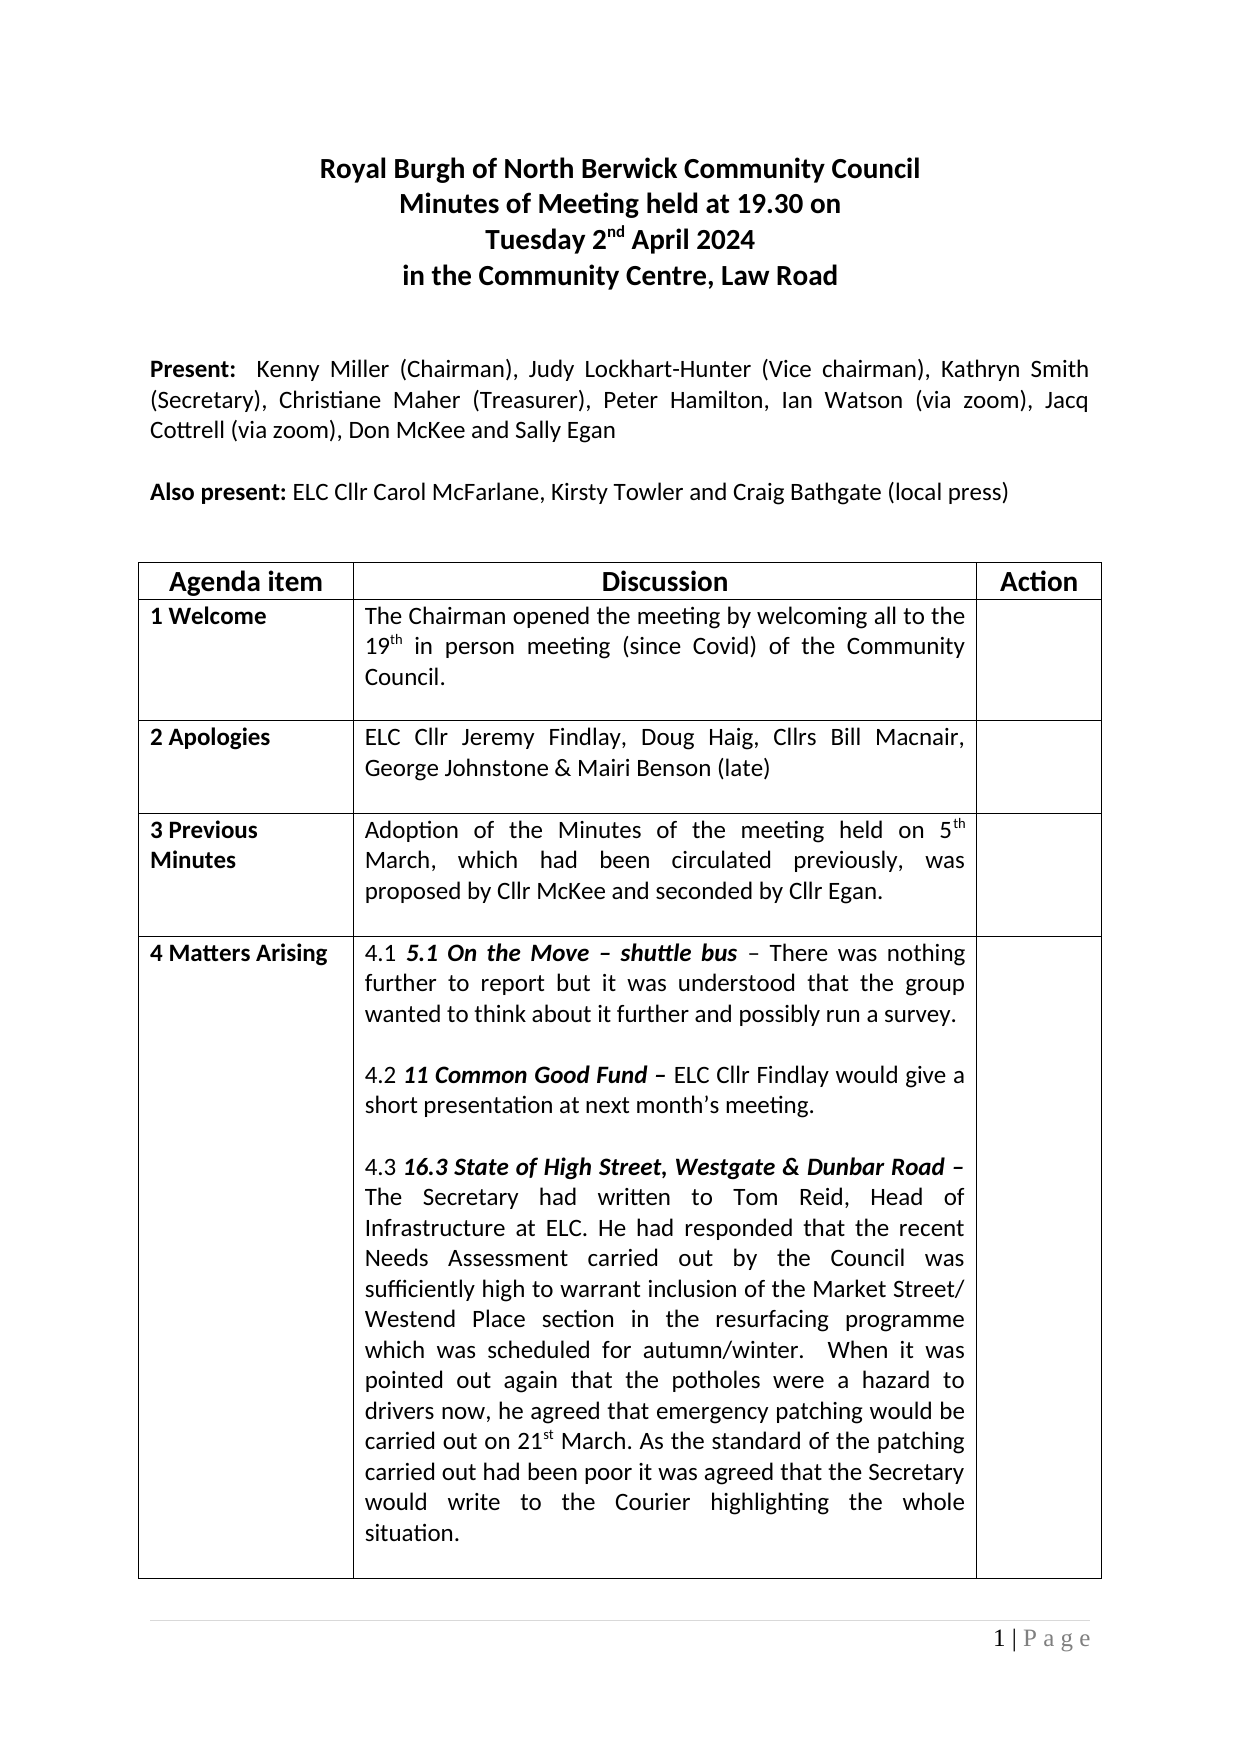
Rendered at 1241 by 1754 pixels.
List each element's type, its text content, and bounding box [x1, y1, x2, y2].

text in the Community Centre, Law Road [150, 257, 1090, 292]
text Royal Burgh of North Berwick Community Council [150, 150, 1090, 186]
table_cell 2 Apologies [139, 721, 353, 813]
table_cell 4.1 5.1 On the Move – shuttle bus – There was nothing further to report but it was understood that the group wanted to think about it further and possibly run a survey. 4.2 11 Common Good Fund – ELC Cllr Findlay would give a short presentation at next month’s meeting. 4.3 16.3 State of High Street, Westgate & Dunbar Road – The Secretary had written to Tom Reid, Head of Infrastructure at ELC. He had responded that the recent Needs Assessment carried out by the Council was sufficiently high to warrant inclusion of the Market Street/ Westend Place section in the resurfacing programme which was scheduled for autumn/winter. When it was pointed out again that the potholes were a hazard to drivers now, he agreed that emergency patching would be carried out on 21st March. As the standard of the patching carried out had been poor it was agreed that the Secretary would write to the Courier highlighting the whole situation. [354, 937, 976, 1578]
table_header Discussion [354, 563, 976, 599]
text Also present: ELC Cllr Carol McFarlane, Kirsty Towler and Craig Bathgate (local press) [150, 476, 1090, 506]
table_header Action [977, 563, 1101, 599]
text Tuesday 2nd April 2024 [150, 221, 1090, 257]
table_cell [977, 937, 1101, 1578]
table_cell 1 Welcome [139, 600, 353, 720]
table_cell [977, 721, 1101, 813]
table_cell ELC Cllr Jeremy Findlay, Doug Haig, Cllrs Bill Macnair, George Johnstone & Mairi Benson (late) [354, 721, 976, 813]
table_cell [977, 600, 1101, 720]
text Minutes of Meeting held at 19.30 on [150, 186, 1090, 221]
table_cell 3 Previous Minutes [139, 814, 353, 936]
table_cell Adoption of the Minutes of the meeting held on 5th March, which had been circulated previously, was proposed by Cllr McKee and seconded by Cllr Egan. [354, 814, 976, 936]
table_cell 4 Matters Arising [139, 937, 353, 1578]
text Present: Kenny Miller (Chairman), Judy Lockhart-Hunter (Vice chairman), Kathryn Smith (Secretary), Christiane Maher (Treasurer), Peter Hamilton, Ian Watson (via zoom), Jacq Cottrell (via zoom), Don McKee and Sally Egan [150, 353, 1090, 445]
table_cell [977, 814, 1101, 936]
table_header Agenda item [139, 563, 353, 599]
table_cell The Chairman opened the meeting by welcoming all to the 19th in person meeting (since Covid) of the Community Council. [354, 600, 976, 720]
